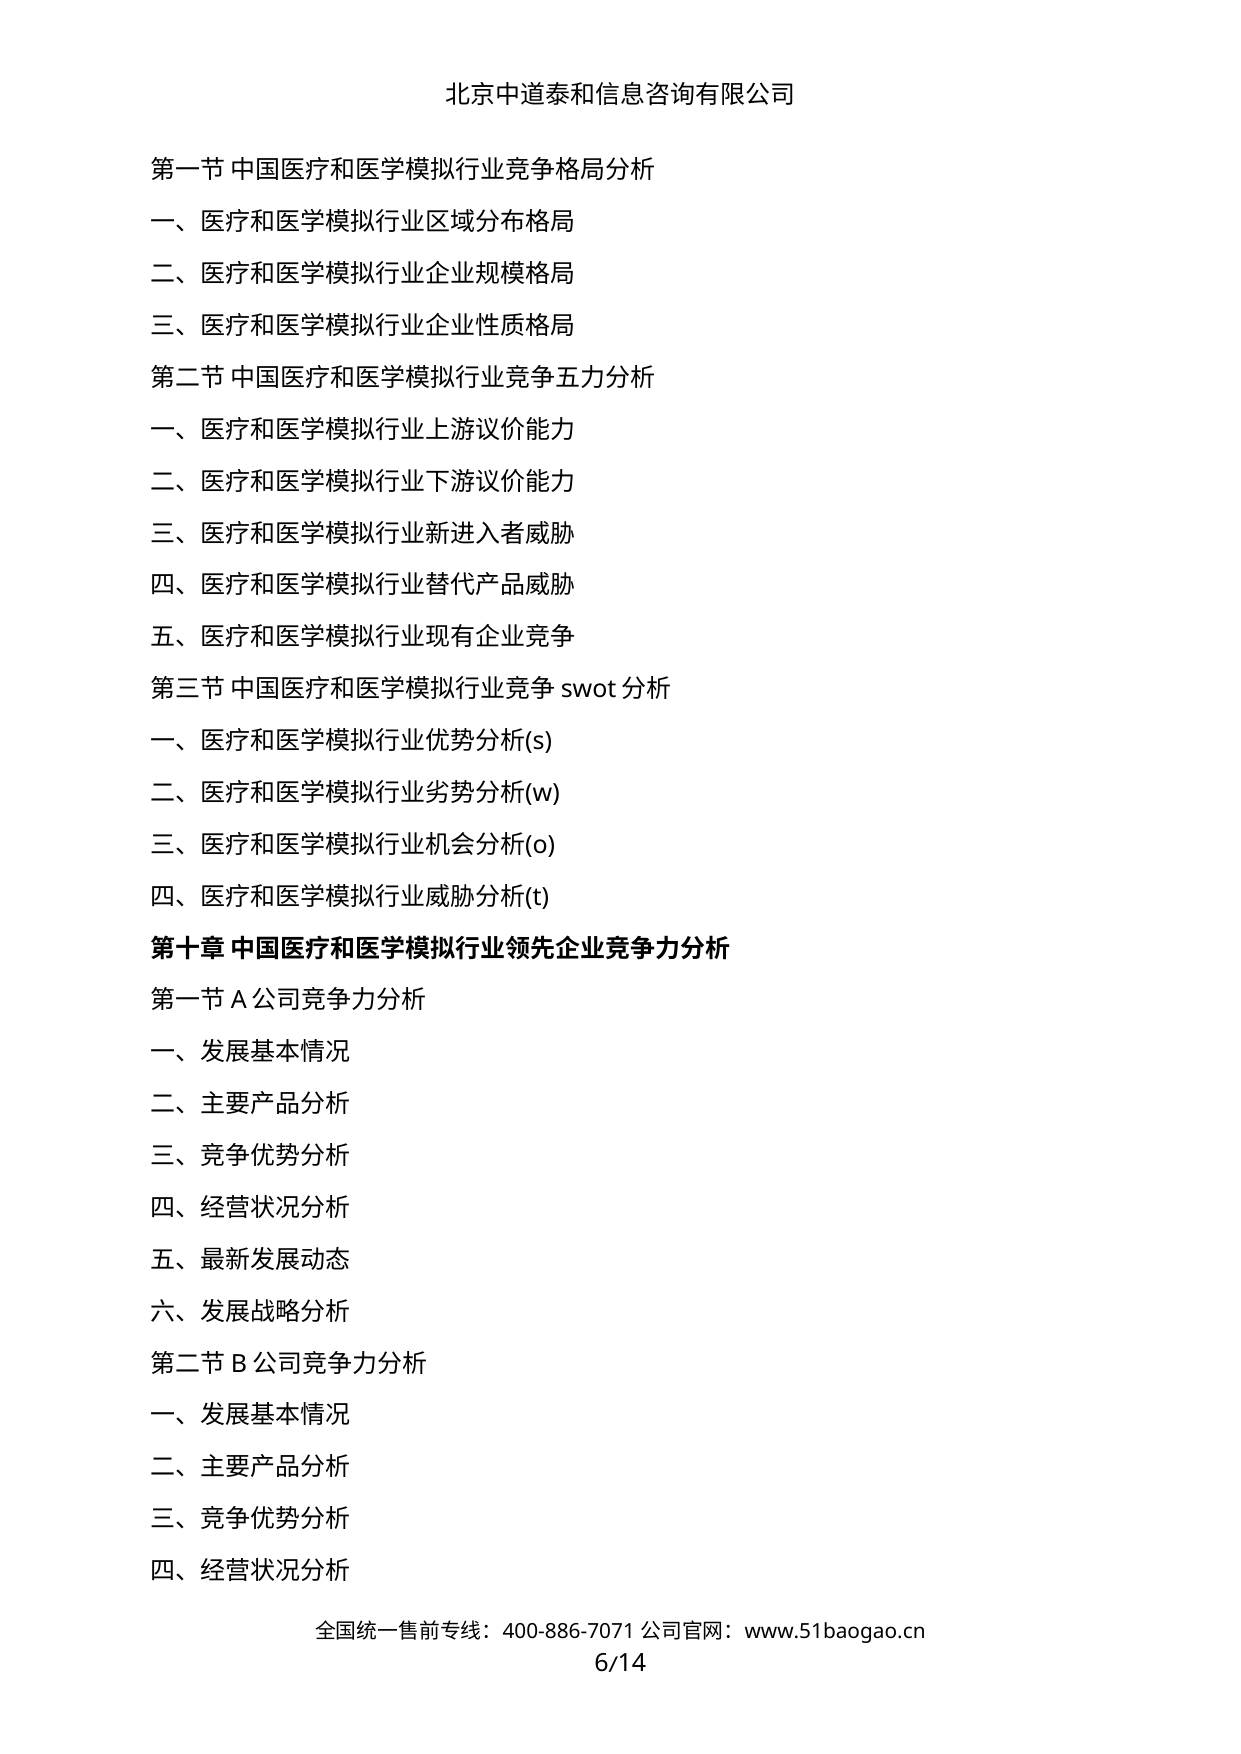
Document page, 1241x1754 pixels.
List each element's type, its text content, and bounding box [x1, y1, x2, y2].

text 第三节 中国医疗和医学模拟行业竞争swot分析 [150, 669, 1090, 705]
text 一、发展基本情况 [150, 1032, 1090, 1068]
text 四、医疗和医学模拟行业威胁分析(t) [150, 876, 1090, 912]
text 二、主要产品分析 [150, 1084, 1090, 1120]
text 一、医疗和医学模拟行业优势分析(s) [150, 721, 1090, 757]
text 四、医疗和医学模拟行业替代产品威胁 [150, 565, 1090, 601]
text 四、经营状况分析 [150, 1187, 1090, 1224]
text 五、最新发展动态 [150, 1239, 1090, 1276]
text 第一节 A公司竞争力分析 [150, 980, 1090, 1016]
text 二、主要产品分析 [150, 1447, 1090, 1483]
text 一、医疗和医学模拟行业区域分布格局 [150, 202, 1090, 238]
text 第一节 中国医疗和医学模拟行业竞争格局分析 [150, 150, 1090, 186]
text 四、经营状况分析 [150, 1551, 1090, 1587]
text 第十章 中国医疗和医学模拟行业领先企业竞争力分析 [150, 928, 1090, 964]
text 二、医疗和医学模拟行业下游议价能力 [150, 461, 1090, 497]
text 三、医疗和医学模拟行业机会分析(o) [150, 824, 1090, 861]
text 三、竞争优势分析 [150, 1136, 1090, 1172]
text 二、医疗和医学模拟行业劣势分析(w) [150, 772, 1090, 809]
text 三、医疗和医学模拟行业企业性质格局 [150, 306, 1090, 342]
text 三、竞争优势分析 [150, 1499, 1090, 1535]
text 五、医疗和医学模拟行业现有企业竞争 [150, 617, 1090, 653]
text 一、发展基本情况 [150, 1395, 1090, 1431]
text 三、医疗和医学模拟行业新进入者威胁 [150, 513, 1090, 549]
text 六、发展战略分析 [150, 1291, 1090, 1327]
text 二、医疗和医学模拟行业企业规模格局 [150, 254, 1090, 290]
text 第二节 B公司竞争力分析 [150, 1343, 1090, 1379]
text 一、医疗和医学模拟行业上游议价能力 [150, 409, 1090, 446]
text 第二节 中国医疗和医学模拟行业竞争五力分析 [150, 357, 1090, 394]
